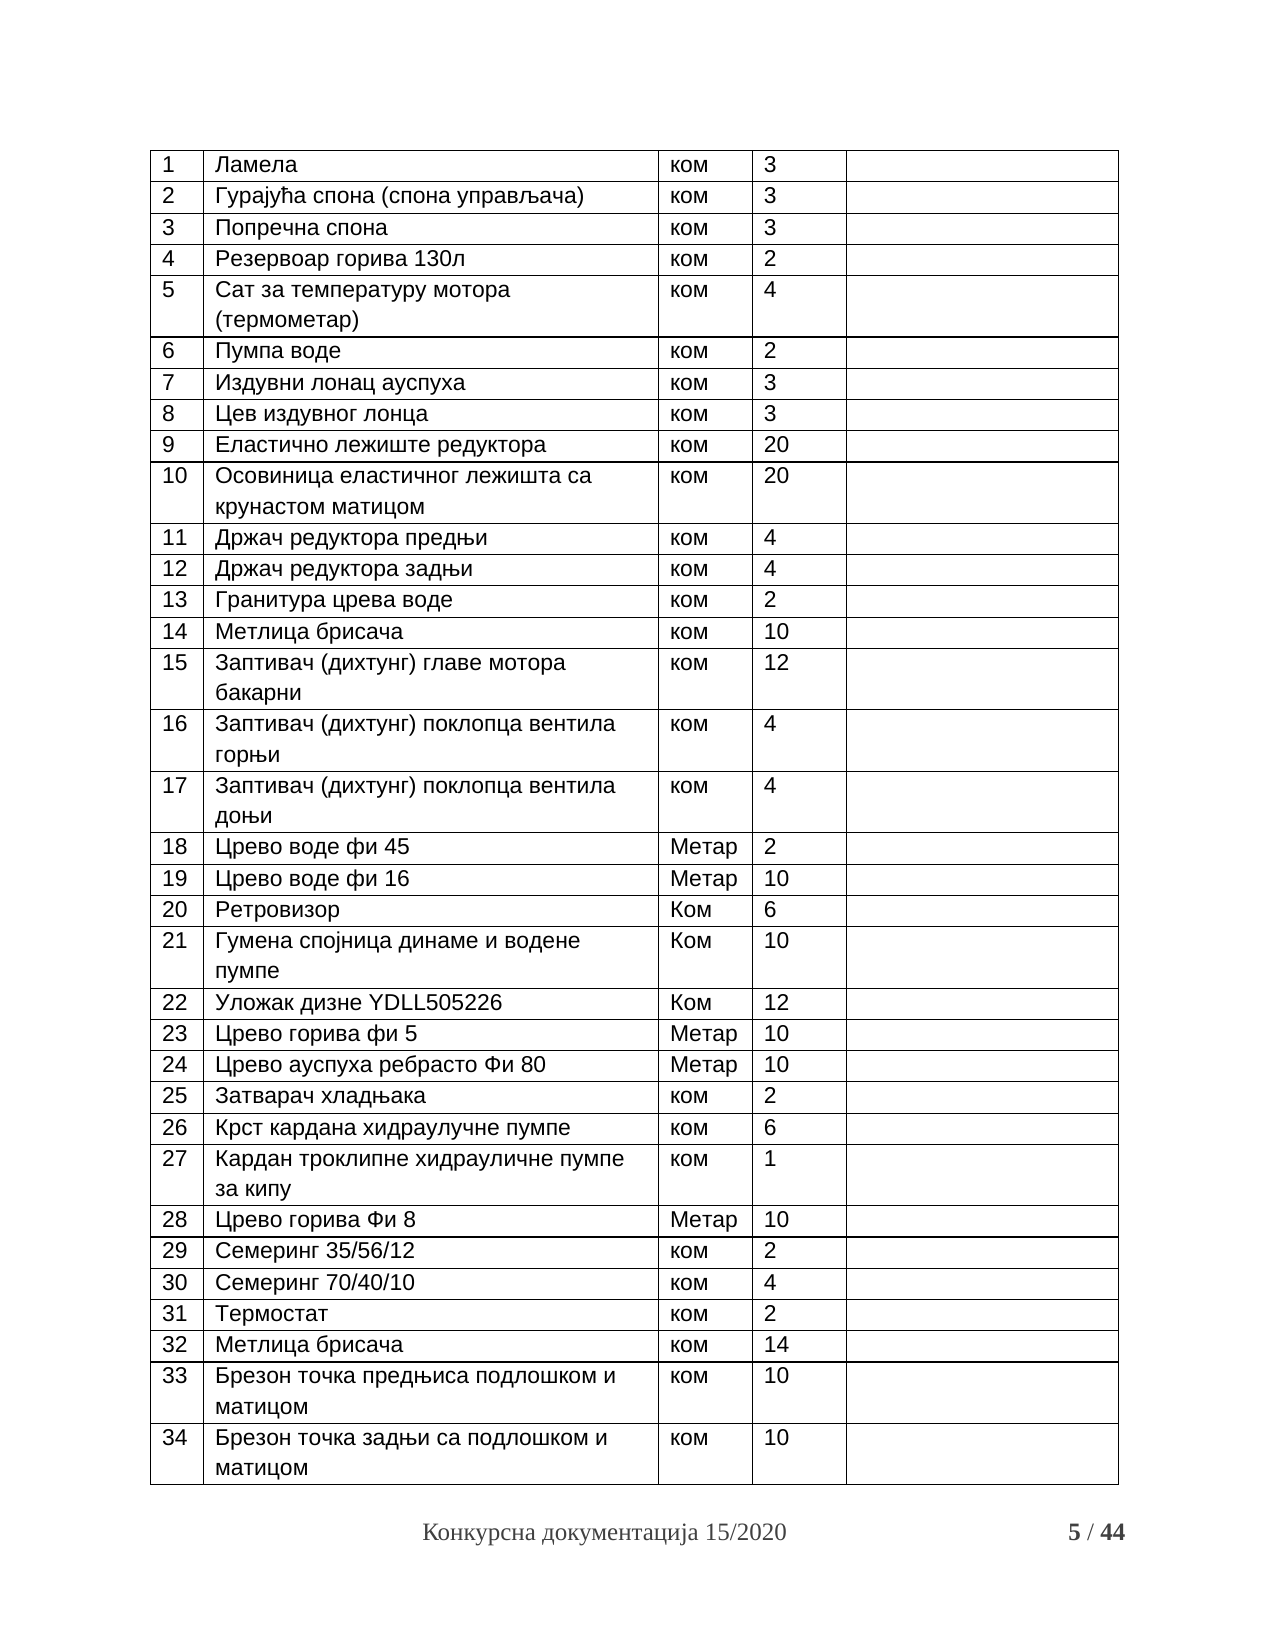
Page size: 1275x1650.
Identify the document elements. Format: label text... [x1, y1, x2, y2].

table_cell [847, 1424, 1118, 1484]
table_cell 4 [753, 524, 846, 554]
table_cell ком [659, 1269, 752, 1299]
table_cell 22 [151, 989, 203, 1019]
table_cell Гранитура црева воде [204, 586, 658, 617]
table_cell Брезон точка предњиса подлошком и матицом [204, 1363, 658, 1423]
table_cell Метар [659, 1206, 752, 1236]
table_cell 10 [753, 865, 846, 895]
table_cell [847, 182, 1118, 212]
table_cell ком [659, 369, 752, 399]
table_cell [847, 1363, 1118, 1423]
table_cell 8 [151, 400, 203, 430]
table_cell 4 [753, 555, 846, 585]
table_cell [847, 463, 1118, 523]
table_cell 4 [753, 1269, 846, 1299]
table_cell 6 [753, 896, 846, 926]
table_cell Заптивач (дихтунг) главе мотора бакарни [204, 649, 658, 709]
table_cell ком [659, 586, 752, 617]
table_cell ком [659, 1363, 752, 1423]
table_cell 3 [753, 400, 846, 430]
table_cell Пумпа воде [204, 338, 658, 368]
table_cell [847, 649, 1118, 709]
table_cell [847, 276, 1118, 336]
table_cell Крст кардана хидраулучне пумпе [204, 1114, 658, 1144]
table_cell 20 [151, 896, 203, 926]
table_cell 5 [151, 276, 203, 336]
table_cell ком [659, 463, 752, 523]
table_cell 20 [753, 463, 846, 523]
table_cell Уложак дизне YDLL505226 [204, 989, 658, 1019]
table_cell ком [659, 649, 752, 709]
table_cell Ком [659, 896, 752, 926]
table_cell 3 [753, 182, 846, 212]
table_cell 2 [753, 1082, 846, 1112]
table_cell [847, 214, 1118, 244]
table_cell Попречна спона [204, 214, 658, 244]
table_cell [847, 1082, 1118, 1112]
table_cell Црево воде фи 45 [204, 833, 658, 863]
table_cell Црево горива Фи 8 [204, 1206, 658, 1236]
table_cell 1 [753, 1145, 846, 1205]
table_cell Семеринг 35/56/12 [204, 1238, 658, 1268]
table_cell [847, 431, 1118, 461]
table_cell [847, 1331, 1118, 1361]
table_cell 23 [151, 1020, 203, 1050]
table_cell 14 [151, 618, 203, 648]
table_cell 21 [151, 927, 203, 987]
table_cell 6 [753, 1114, 846, 1144]
table_cell [847, 1206, 1118, 1236]
table_cell ком [659, 1145, 752, 1205]
table_cell 3 [151, 214, 203, 244]
table_cell 24 [151, 1051, 203, 1081]
table_cell 12 [151, 555, 203, 585]
table_cell [847, 772, 1118, 832]
table_cell Метар [659, 833, 752, 863]
table_cell 1 [151, 151, 203, 181]
table_cell ком [659, 1331, 752, 1361]
table_cell ком [659, 1082, 752, 1112]
table_cell 27 [151, 1145, 203, 1205]
table_cell 15 [151, 649, 203, 709]
table_cell 10 [753, 1020, 846, 1050]
table_cell ком [659, 772, 752, 832]
table_cell 19 [151, 865, 203, 895]
table_cell [847, 618, 1118, 648]
table_cell ком [659, 182, 752, 212]
table_cell Осовиница еластичног лежишта са крунастом матицом [204, 463, 658, 523]
table_cell Резервоар горива 130л [204, 245, 658, 275]
table_cell [847, 400, 1118, 430]
table_cell 20 [753, 431, 846, 461]
table_cell Заптивач (дихтунг) поклопца вентила горњи [204, 710, 658, 771]
table_cell 16 [151, 710, 203, 771]
table_cell 14 [753, 1331, 846, 1361]
table_cell [847, 1051, 1118, 1081]
table_cell Сат за температуру мотора (термометар) [204, 276, 658, 336]
table_cell 7 [151, 369, 203, 399]
table_cell ком [659, 431, 752, 461]
table_cell 2 [753, 338, 846, 368]
table_cell 10 [753, 1051, 846, 1081]
table_cell 2 [753, 833, 846, 863]
table_cell Метлица брисача [204, 618, 658, 648]
table_cell ком [659, 555, 752, 585]
table_cell Метлица брисача [204, 1331, 658, 1361]
table_cell [847, 1020, 1118, 1050]
table_cell [847, 245, 1118, 275]
table_cell [847, 1145, 1118, 1205]
table_cell [847, 927, 1118, 987]
table_cell 13 [151, 586, 203, 617]
table_cell 9 [151, 431, 203, 461]
table_cell Затварач хладњака [204, 1082, 658, 1112]
table_cell ком [659, 618, 752, 648]
table_cell [847, 1269, 1118, 1299]
table_cell 4 [753, 710, 846, 771]
table_cell ком [659, 276, 752, 336]
table_cell Гумена спојница динаме и водене пумпе [204, 927, 658, 987]
table_cell 4 [753, 276, 846, 336]
table_cell 32 [151, 1331, 203, 1361]
table_cell 11 [151, 524, 203, 554]
table_cell ком [659, 524, 752, 554]
table_cell Црево воде фи 16 [204, 865, 658, 895]
table_cell Држач редуктора предњи [204, 524, 658, 554]
table_cell Црево горива фи 5 [204, 1020, 658, 1050]
table_cell ком [659, 710, 752, 771]
table_cell 26 [151, 1114, 203, 1144]
table_cell Термостат [204, 1300, 658, 1330]
table_cell 30 [151, 1269, 203, 1299]
table_cell Еластично лежиште редуктора [204, 431, 658, 461]
table_cell Држач редуктора задњи [204, 555, 658, 585]
table_cell Ком [659, 989, 752, 1019]
table_cell 31 [151, 1300, 203, 1330]
table_cell [847, 555, 1118, 585]
table_cell [847, 1238, 1118, 1268]
table_cell 10 [753, 927, 846, 987]
table_cell [847, 151, 1118, 181]
table_cell 12 [753, 649, 846, 709]
table_cell Ламела [204, 151, 658, 181]
table_cell 2 [753, 586, 846, 617]
table_cell [847, 710, 1118, 771]
table_cell ком [659, 214, 752, 244]
table_cell Гурајућа спона (спона управљача) [204, 182, 658, 212]
table_cell 4 [151, 245, 203, 275]
table_cell 10 [753, 618, 846, 648]
table_cell 28 [151, 1206, 203, 1236]
table_cell 17 [151, 772, 203, 832]
table_cell Семеринг 70/40/10 [204, 1269, 658, 1299]
table_cell ком [659, 400, 752, 430]
table_cell 2 [753, 245, 846, 275]
table_cell Ретровизор [204, 896, 658, 926]
table_cell 2 [753, 1300, 846, 1330]
table_cell Метар [659, 1051, 752, 1081]
table_cell 3 [753, 151, 846, 181]
table_cell ком [659, 151, 752, 181]
table_cell ком [659, 245, 752, 275]
table_cell Црево ауспуха ребрасто Фи 80 [204, 1051, 658, 1081]
table_cell [847, 1114, 1118, 1144]
table_cell ком [659, 338, 752, 368]
table_cell [847, 989, 1118, 1019]
table_cell 2 [753, 1238, 846, 1268]
table_cell 29 [151, 1238, 203, 1268]
table_cell 3 [753, 369, 846, 399]
table_cell Брезон точка задњи са подлошком и матицом [204, 1424, 658, 1484]
table_cell ком [659, 1300, 752, 1330]
table_cell Ком [659, 927, 752, 987]
table_cell Кардан троклипне хидрауличне пумпе за кипу [204, 1145, 658, 1205]
table_cell 6 [151, 338, 203, 368]
table_cell [847, 833, 1118, 863]
table_cell 10 [753, 1206, 846, 1236]
table_cell [847, 369, 1118, 399]
table_cell 25 [151, 1082, 203, 1112]
table_cell 3 [753, 214, 846, 244]
table_cell Заптивач (дихтунг) поклопца вентила доњи [204, 772, 658, 832]
table_cell [847, 1300, 1118, 1330]
table_cell 10 [753, 1363, 846, 1423]
table_cell 12 [753, 989, 846, 1019]
table_cell ком [659, 1238, 752, 1268]
table_cell 33 [151, 1363, 203, 1423]
table_cell [847, 524, 1118, 554]
table_cell [847, 586, 1118, 617]
table_cell Метар [659, 1020, 752, 1050]
table_cell 2 [151, 182, 203, 212]
table_cell [847, 896, 1118, 926]
table_cell [847, 338, 1118, 368]
table_cell 4 [753, 772, 846, 832]
table_cell Метар [659, 865, 752, 895]
table_cell ком [659, 1424, 752, 1484]
table_cell 34 [151, 1424, 203, 1484]
table_cell [847, 865, 1118, 895]
table_cell Издувни лонац ауспуха [204, 369, 658, 399]
table_cell ком [659, 1114, 752, 1144]
table_cell Цев издувног лонца [204, 400, 658, 430]
table_cell 10 [753, 1424, 846, 1484]
table_cell 18 [151, 833, 203, 863]
table_cell 10 [151, 463, 203, 523]
